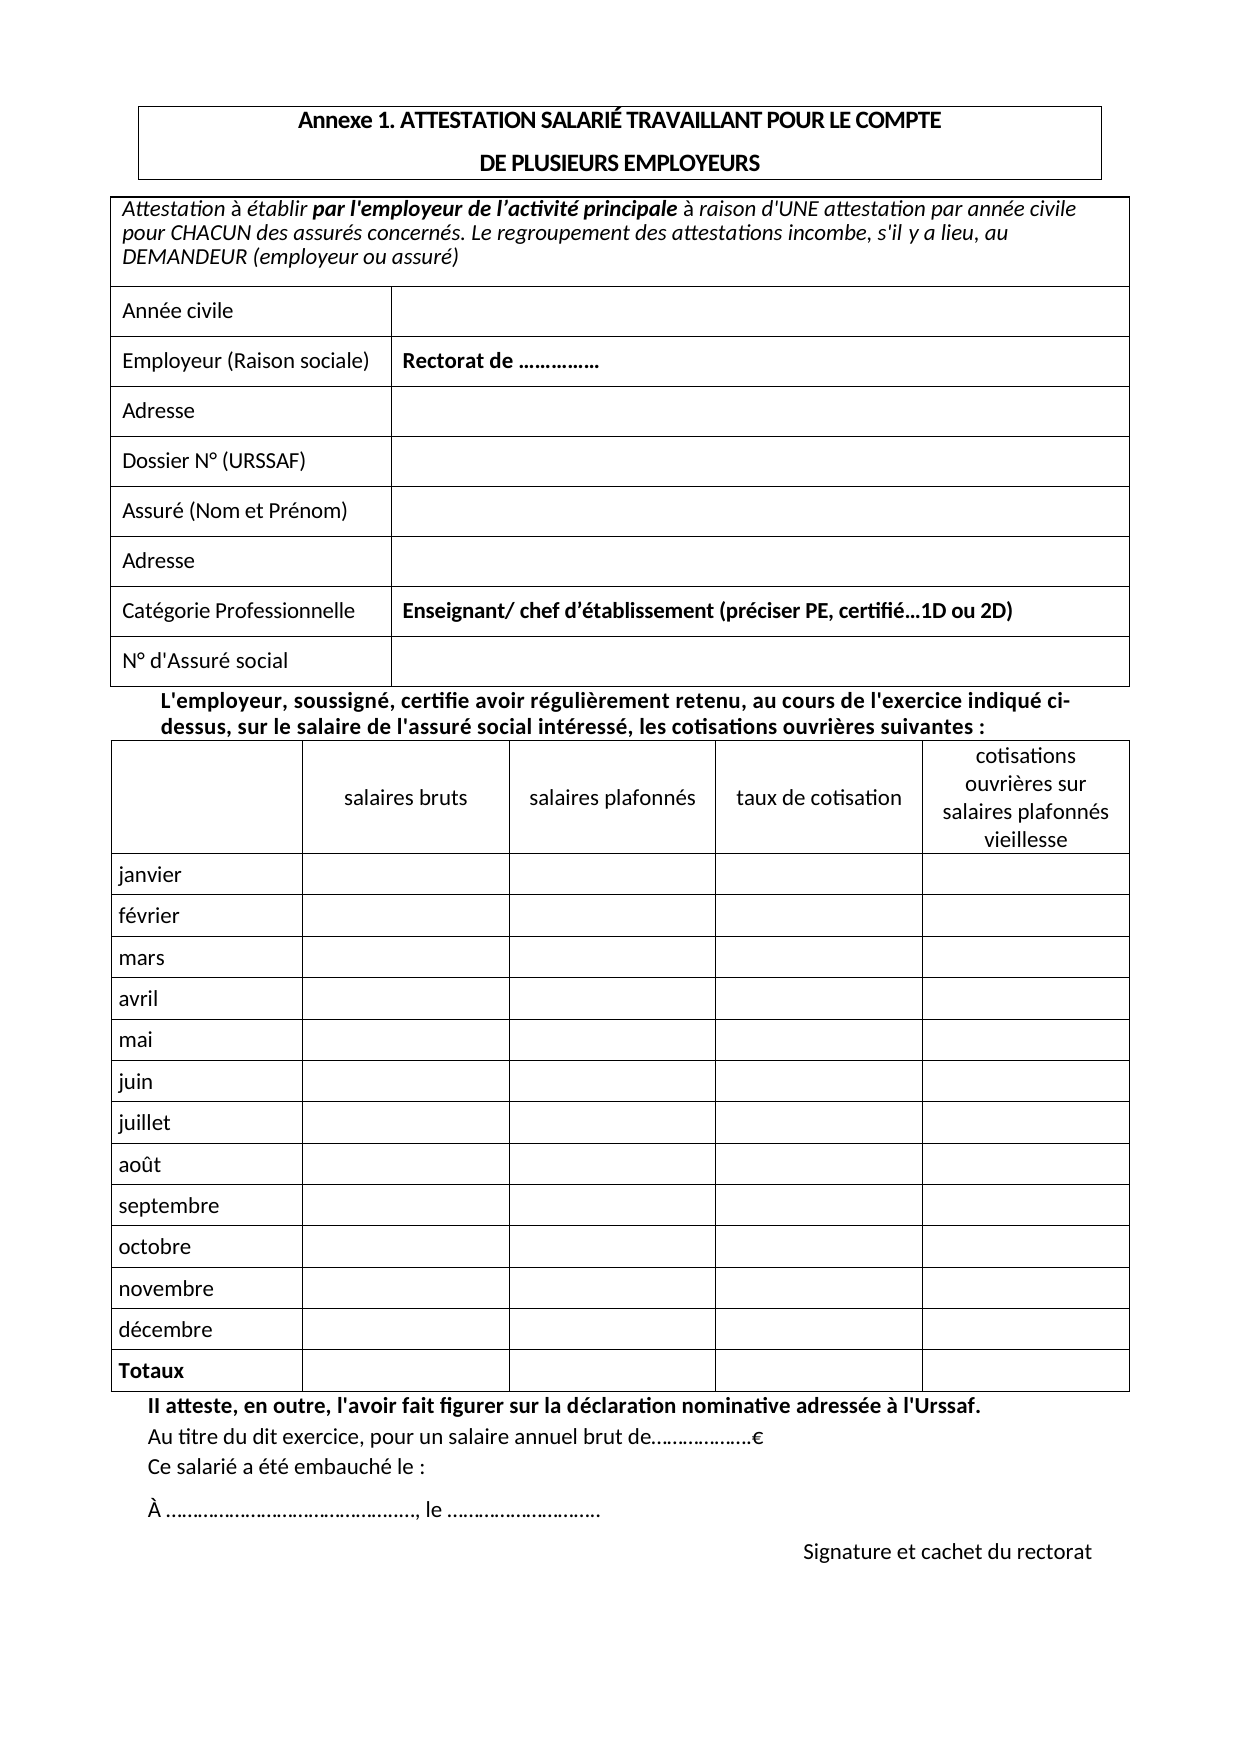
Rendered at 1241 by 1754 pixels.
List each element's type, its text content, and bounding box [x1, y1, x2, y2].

table_cell [923, 978, 1129, 1018]
table_header salaires bruts [303, 741, 509, 853]
table_cell [716, 937, 922, 977]
table_cell [923, 937, 1129, 977]
text II atteste, en outre, l'avoir fait figurer sur la déclaration nominative adressée à l'Urssaf. [148, 1392, 1093, 1420]
table_cell septembre [112, 1185, 302, 1225]
table_cell [923, 1102, 1129, 1142]
table_header salaires plafonnés [510, 741, 715, 853]
table_cell [716, 1102, 922, 1142]
table_cell [510, 854, 715, 894]
table_cell [716, 854, 922, 894]
table_cell janvier [112, 854, 302, 894]
table_cell mars [112, 937, 302, 977]
table_cell [510, 1268, 715, 1308]
table_cell [923, 1020, 1129, 1060]
table_cell Adresse [111, 387, 391, 436]
table_cell [510, 1020, 715, 1060]
table_cell [392, 287, 1129, 336]
table_cell [510, 1309, 715, 1349]
table_header taux de cotisation [716, 741, 922, 853]
table_cell [392, 487, 1129, 536]
table_cell [392, 387, 1129, 436]
table_cell août [112, 1144, 302, 1184]
table_cell Année civile [111, 287, 391, 336]
text Signature et cachet du rectorat [148, 1537, 1093, 1566]
table_cell [392, 637, 1129, 686]
table_cell [510, 1350, 715, 1391]
table_header cotisations ouvrières sur salaires plafonnés vieillesse [923, 741, 1129, 853]
table_header [112, 741, 302, 853]
table_cell décembre [112, 1309, 302, 1349]
table_cell [716, 1309, 922, 1349]
table_cell [303, 937, 509, 977]
table_cell février [112, 895, 302, 936]
table_cell [303, 1144, 509, 1184]
table_cell [392, 537, 1129, 586]
table_cell Dossier N° (URSSAF) [111, 437, 391, 486]
table_cell Assuré (Nom et Prénom) [111, 487, 391, 536]
table_cell [510, 1102, 715, 1142]
table_cell [392, 437, 1129, 486]
text À ……………………………………..…, le ……………………….. [148, 1495, 1093, 1523]
table_cell juillet [112, 1102, 302, 1142]
table_cell novembre [112, 1268, 302, 1308]
table_cell [303, 1185, 509, 1225]
table_cell [303, 1350, 509, 1391]
table_cell [303, 854, 509, 894]
table_cell [923, 895, 1129, 936]
table_cell [923, 1350, 1129, 1391]
table_cell [716, 1350, 922, 1391]
text Annexe 1. ATTESTATION SALARIÉ TRAVAILLANT POUR LE COMPTE [139, 107, 1101, 133]
table_cell [303, 1309, 509, 1349]
text L'employeur, soussigné, certifie avoir régulièrement retenu, au cours de l'exercice indiqué ci-dessus, sur le salaire de l'assuré social intéressé, les cotisations ouvrières suivantes : [161, 687, 1093, 740]
table_cell [716, 1061, 922, 1101]
table_cell Adresse [111, 537, 391, 586]
table_cell [303, 1226, 509, 1267]
table_cell [716, 978, 922, 1018]
table_cell juin [112, 1061, 302, 1101]
table_cell mai [112, 1020, 302, 1060]
table_cell octobre [112, 1226, 302, 1267]
table_cell avril [112, 978, 302, 1018]
table_cell Rectorat de …………… [392, 337, 1129, 386]
table_cell [303, 1020, 509, 1060]
table_cell [716, 1185, 922, 1225]
table_cell [510, 1226, 715, 1267]
table_cell [923, 1144, 1129, 1184]
text Au titre du dit exercice, pour un salaire annuel brut de……………….€ [148, 1422, 1093, 1450]
table_cell Totaux [112, 1350, 302, 1391]
table_cell Enseignant/ chef d’établissement (préciser PE, certifié…1D ou 2D) [392, 587, 1129, 636]
table_cell [510, 1061, 715, 1101]
table_cell [716, 1144, 922, 1184]
table_cell [510, 1144, 715, 1184]
table_cell N° d'Assuré social [111, 637, 391, 686]
table_cell [716, 895, 922, 936]
table_cell [923, 1226, 1129, 1267]
table_cell [510, 937, 715, 977]
table_cell [303, 895, 509, 936]
table_cell [923, 854, 1129, 894]
table_cell [303, 1061, 509, 1101]
table_cell Catégorie Professionnelle [111, 587, 391, 636]
table_cell [716, 1020, 922, 1060]
table_cell [923, 1061, 1129, 1101]
table_cell [923, 1268, 1129, 1308]
text Ce salarié a été embauché le : [148, 1452, 1093, 1480]
table_cell [510, 895, 715, 936]
table_cell [510, 978, 715, 1018]
table_cell [303, 1102, 509, 1142]
table_cell [716, 1268, 922, 1308]
table_cell [923, 1309, 1129, 1349]
table_cell [716, 1226, 922, 1267]
table_cell [303, 978, 509, 1018]
table_cell [510, 1185, 715, 1225]
table_cell [923, 1185, 1129, 1225]
table_cell Employeur (Raison sociale) [111, 337, 391, 386]
table_cell [303, 1268, 509, 1308]
text DE PLUSIEURS EMPLOYEURS [139, 149, 1101, 179]
table_header Attestation à établir par l'employeur de l’activité principale à raison d'UNE attestation par année civile pour CHACUN des assurés concernés. Le regroupement des attestations incombe, s'il y a lieu, au DEMANDEUR (employeur ou assuré) [111, 198, 1129, 286]
